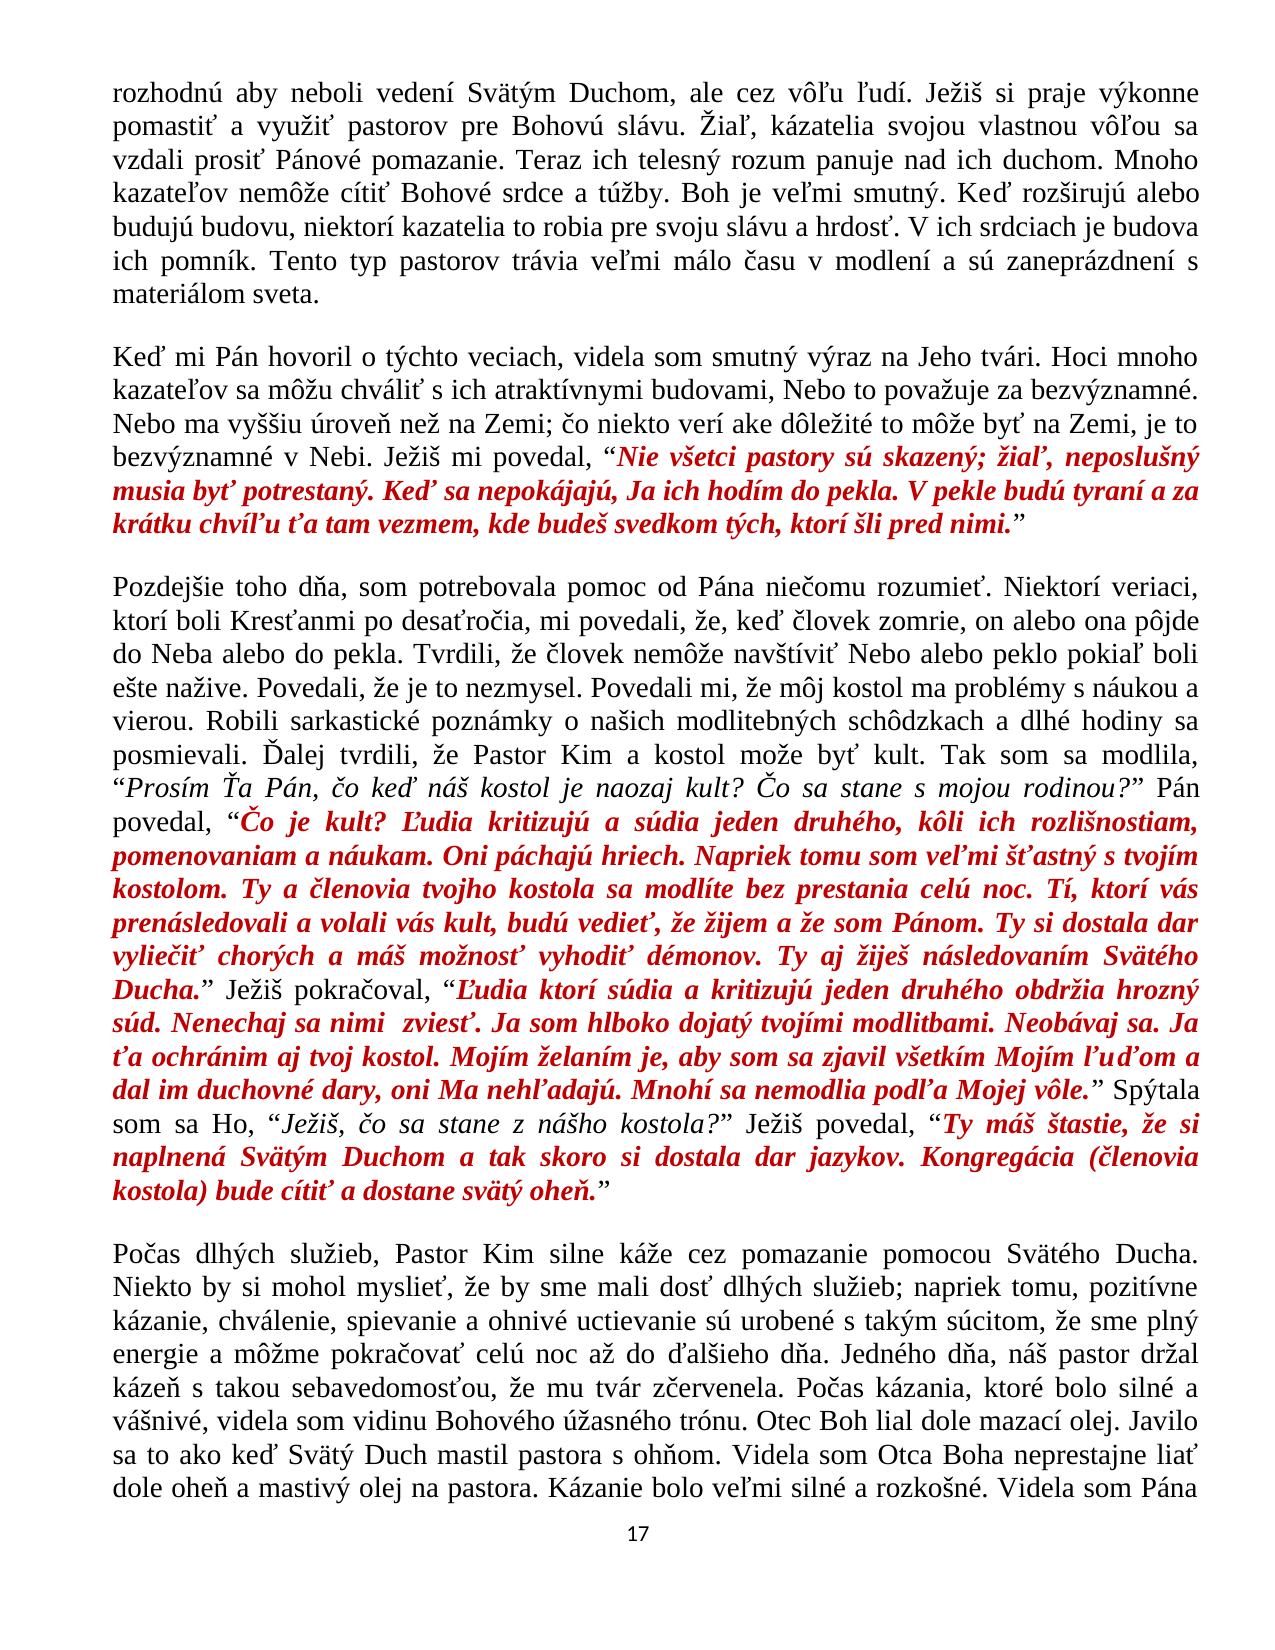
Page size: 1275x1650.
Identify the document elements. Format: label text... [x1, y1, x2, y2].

text Keď mi Pán hovoril o týchto veciach, videla som smutný výraz na Jeho tvári. Hoci mnoho kazateľov sa môžu chváliť s ich atraktívnymi budovami, Nebo to považuje za bezvýznamné. Nebo ma vyššiu úroveň než na Zemi; čo niekto verí ake dôležité to môže byť na Zemi, je to bezvýznamné v Nebi. Ježiš mi povedal, “Nie všetci pastory sú skazený; žiaľ, neposlušný musia byť potrestaný. Keď sa nepokájajú, Ja ich hodím do pekla. V pekle budú tyraní a za krátku chvíľu ťa tam vezmem, kde budeš svedkom tých, ktorí šli pred nimi.” [112, 339, 1200, 540]
text Pozdejšie toho dňa, som potrebovala pomoc od Pána niečomu rozumieť. Niektorí veriaci, ktorí boli Kresťanmi po desaťročia, mi povedali, že, keď človek zomrie, on alebo ona pôjde do Neba alebo do pekla. Tvrdili, že človek nemôže navštíviť Nebo alebo peklo pokiaľ boli ešte nažive. Povedali, že je to nezmysel. Povedali mi, že môj kostol ma problémy s náukou a vierou. Robili sarkastické poznámky o našich modlitebných schôdzkach a dlhé hodiny sa posmievali. Ďalej tvrdili, že Pastor Kim a kostol može byť kult. Tak som sa modlila, “Prosím Ťa Pán, čo keď náš kostol je naozaj kult? Čo sa stane s mojou rodinou?” Pán povedal, “Čo je kult? Ľudia kritizujú a súdia jeden druhého, kôli ich rozlišnostiam, pomenovaniam a náukam. Oni páchajú hriech. Napriek tomu som veľmi šťastný s tvojím kostolom. Ty a členovia tvojho kostola sa modlíte bez prestania celú noc. Tí, ktorí vás prenásledovali a volali vás kult, budú vedieť, že žijem a že som Pánom. Ty si dostala dar vyliečiť chorých a máš možnosť vyhodiť démonov. Ty aj žiješ následovaním Svätého Ducha.” Ježiš pokračoval, “Ľudia ktorí súdia a kritizujú jeden druhého obdržia hrozný súd. Nenechaj sa nimi zviesť. Ja som hlboko dojatý tvojími modlitbami. Neobávaj sa. Ja ťa ochránim aj tvoj kostol. Mojím želaním je, aby som sa zjavil všetkím Mojím ľuďom a dal im duchovné dary, oni Ma nehľadajú. Mnohí sa nemodlia podľa Mojej vôle.” Spýtala som sa Ho, “Ježiš, čo sa stane z nášho kostola?” Ježiš povedal, “Ty máš štastie, že si naplnená Svätým Duchom a tak skoro si dostala dar jazykov. Kongregácia (členovia kostola) bude cítiť a dostane svätý oheň.” [112, 569, 1200, 1207]
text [112, 1236, 1200, 1504]
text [112, 75, 1200, 310]
